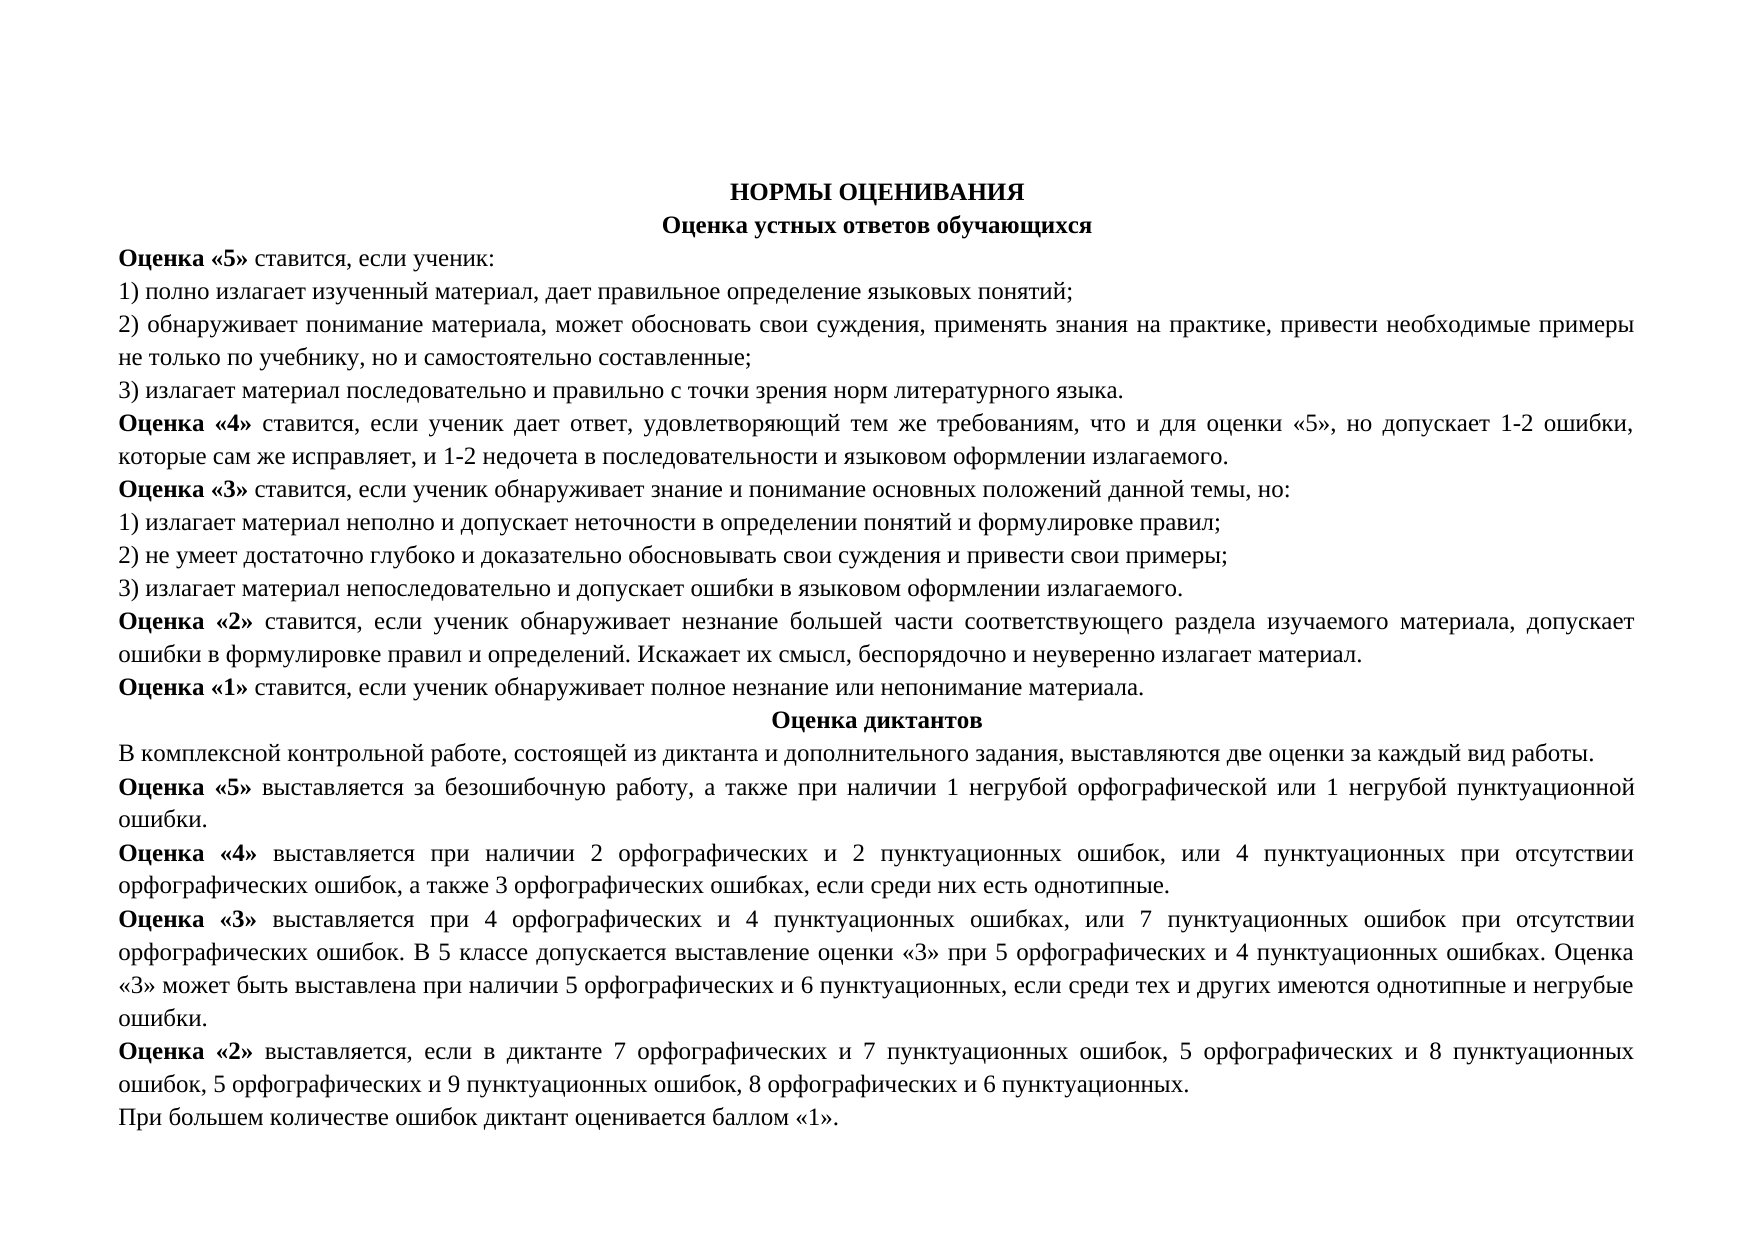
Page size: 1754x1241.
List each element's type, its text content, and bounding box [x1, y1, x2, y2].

text При большем количестве ошибок диктант оценивается баллом «1». [118, 1102, 1636, 1131]
text Оценка «3» ставится, если ученик обнаруживает знание и понимание основных положений данной темы, но: [118, 474, 1636, 503]
text Оценка «5» ставится, если ученик: [118, 243, 1636, 272]
text 3) излагает материал непоследовательно и допускает ошибки в языковом оформлении излагаемого. [118, 573, 1636, 602]
text Оценка «4» выставляется при наличии 2 орфографических и 2 пунктуационных ошибок, или 4 пунктуационных при отсутствии орфографических ошибок, а также 3 орфографических ошибках, если среди них есть однотипные. [118, 838, 1636, 899]
text Оценка «2» выставляется, если в диктанте 7 орфографических и 7 пунктуационных ошибок, 5 орфографических и 8 пунктуационных ошибок, 5 орфографических и 9 пунктуационных ошибок, 8 орфографических и 6 пунктуационных. [118, 1036, 1636, 1097]
text Оценка устных ответов обучающихся [118, 210, 1636, 239]
text 1) полно излагает изученный материал, дает правильное определение языковых понятий; [118, 276, 1636, 305]
text НОРМЫ ОЦЕНИВАНИЯ [118, 177, 1636, 206]
text Оценка «2» ставится, если ученик обнаруживает незнание большей части соответствующего раздела изучаемого материала, допускает ошибки в формулировке правил и определений. Искажает их смысл, беспорядочно и неуверенно излагает материал. [118, 606, 1636, 668]
text В комплексной контрольной работе, состоящей из диктанта и дополнительного задания, выставляются две оценки за каждый вид работы. [118, 738, 1636, 767]
text Оценка «1» ставится, если ученик обнаруживает полное незнание или непонимание материала. [118, 672, 1636, 701]
text Оценка «5» выставляется за безошибочную работу, а также при наличии 1 негрубой орфографической или 1 негрубой пунктуационной ошибки. [118, 772, 1636, 833]
text 1) излагает материал неполно и допускает неточности в определении понятий и формулировке правил; [118, 507, 1636, 536]
text 2) обнаруживает понимание материала, может обосновать свои суждения, применять знания на практике, привести необходимые примеры не только по учебнику, но и самостоятельно составленные; [118, 309, 1636, 371]
text 2) не умеет достаточно глубоко и доказательно обосновывать свои суждения и привести свои примеры; [118, 540, 1636, 569]
text Оценка «3» выставляется при 4 орфографических и 4 пунктуационных ошибках, или 7 пунктуационных ошибок при отсутствии орфографических ошибок. В 5 классе допускается выставление оценки «3» при 5 орфографических и 4 пунктуационных ошибках. Оценка «3» может быть выставлена при наличии 5 орфографических и 6 пунктуационных, если среди тех и других имеются однотипные и негрубые ошибки. [118, 904, 1636, 1031]
text Оценка «4» ставится, если ученик дает ответ, удовлетворяющий тем же требованиям, что и для оценки «5», но допускает 1-2 ошибки, которые сам же исправляет, и 1-2 недочета в последовательности и языковом оформлении излагаемого. [118, 408, 1636, 470]
text Оценка диктантов [118, 706, 1636, 734]
text 3) излагает материал последовательно и правильно с точки зрения норм литературного языка. [118, 375, 1636, 404]
